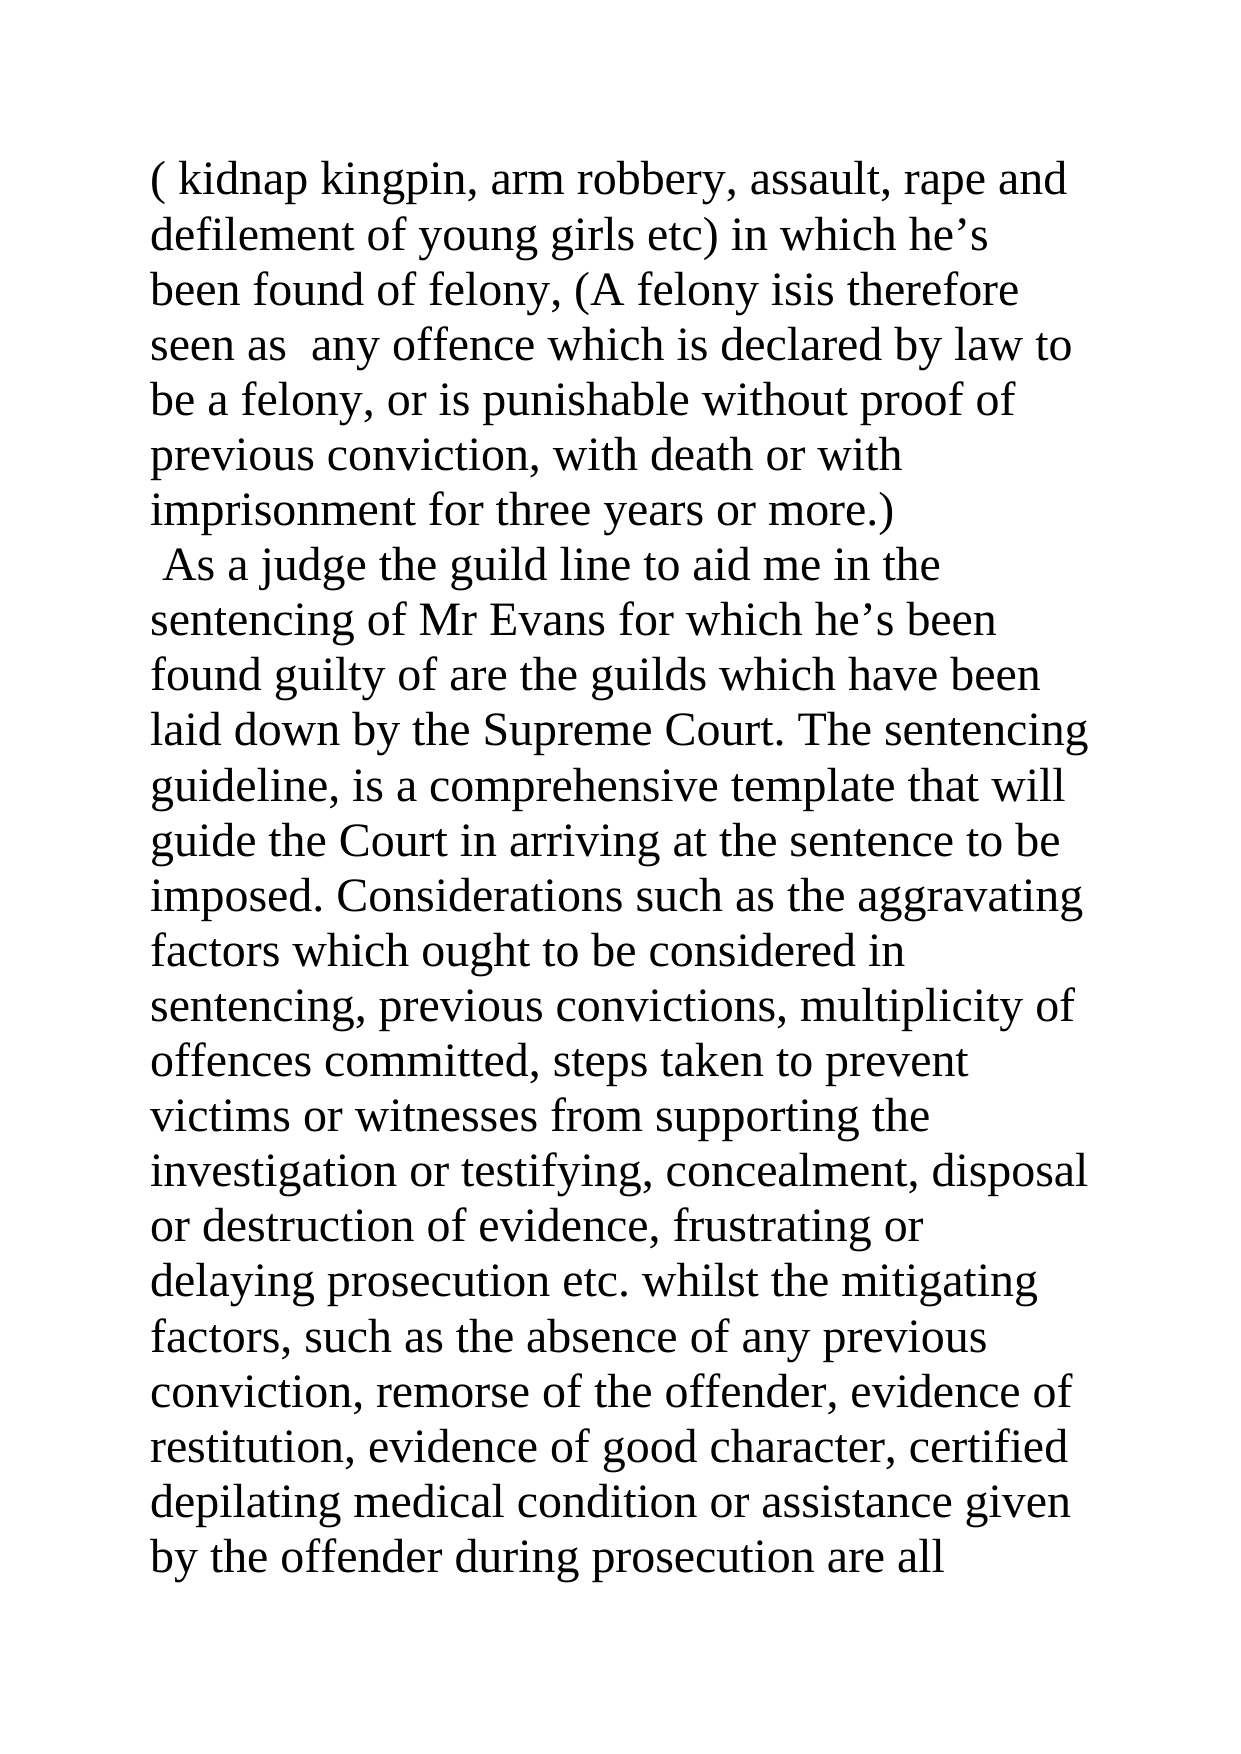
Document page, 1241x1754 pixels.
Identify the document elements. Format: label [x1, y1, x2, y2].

text [150, 150, 1090, 536]
text [150, 536, 1090, 1583]
